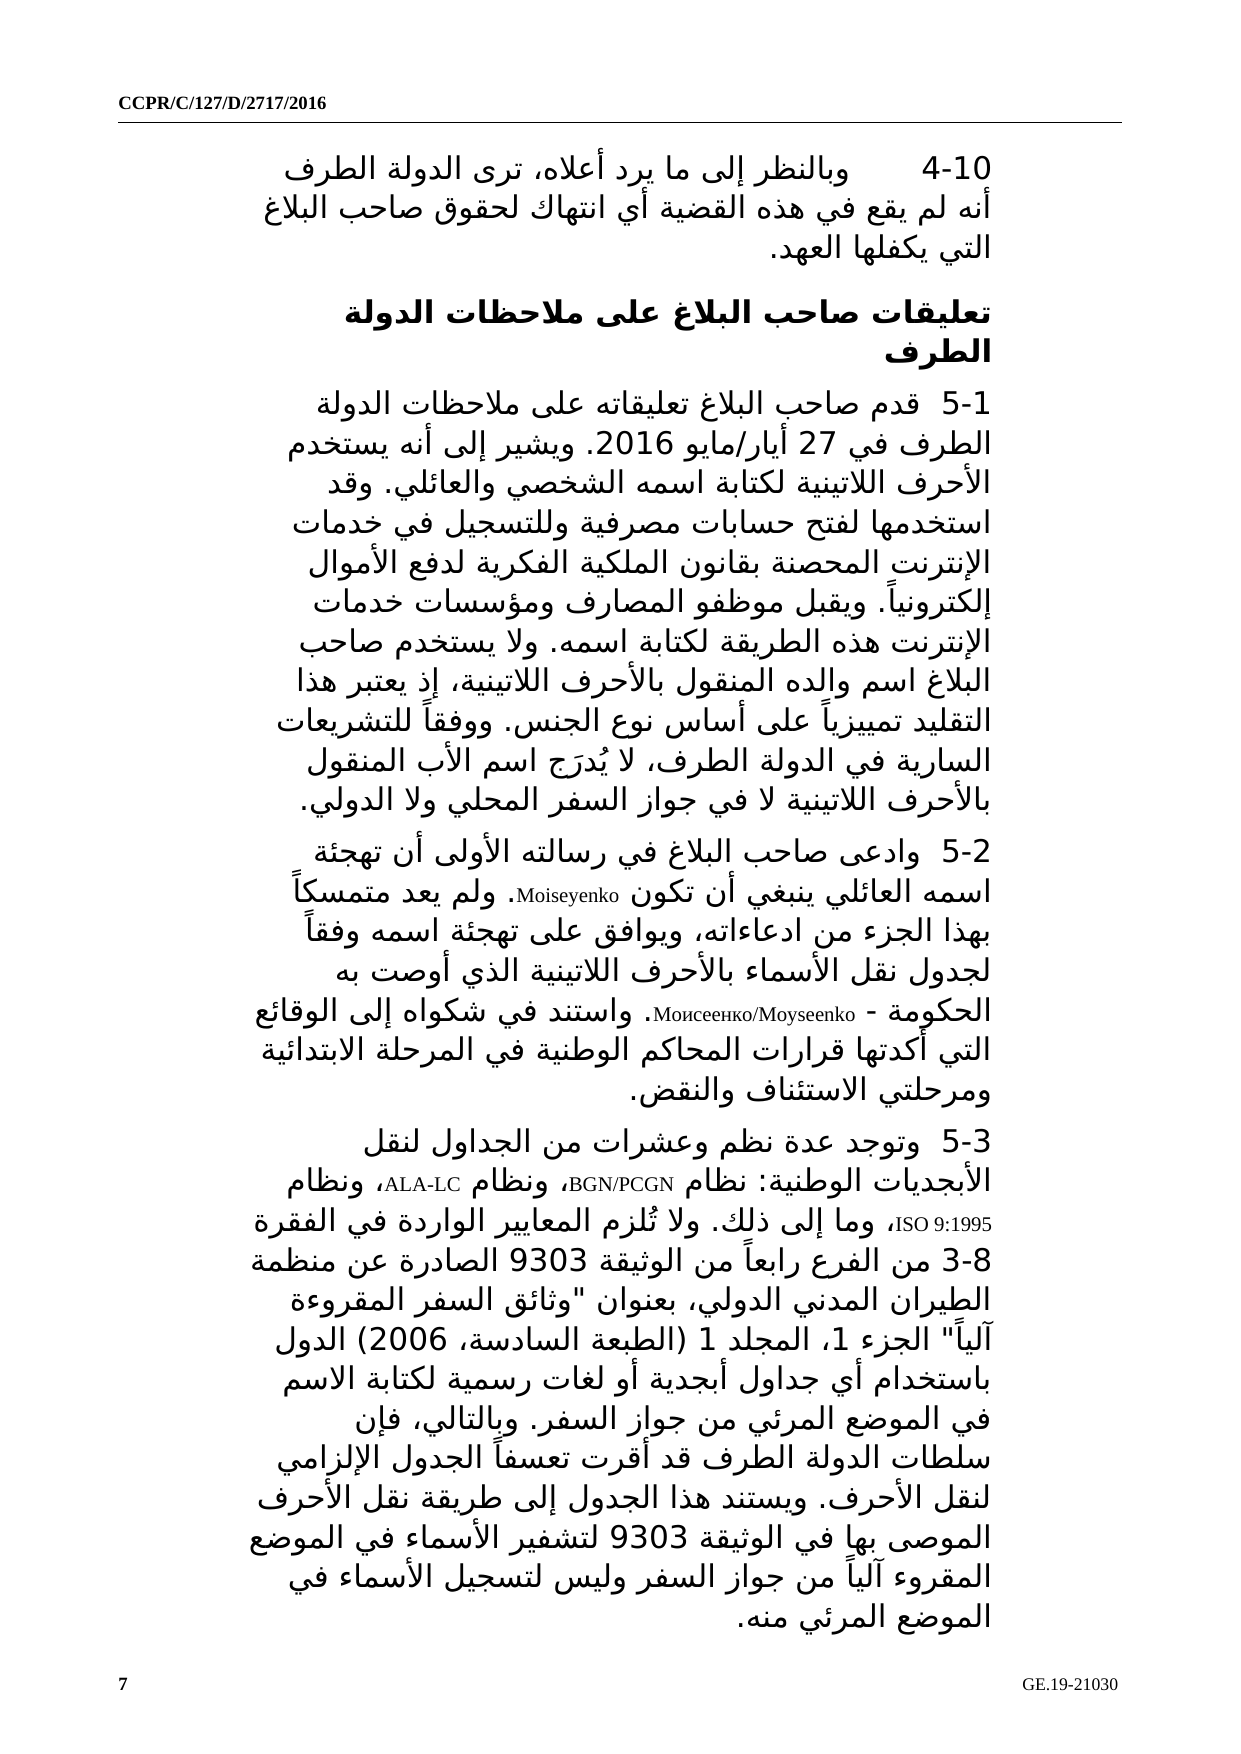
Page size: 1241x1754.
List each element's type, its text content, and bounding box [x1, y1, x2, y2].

text 5-1 قدم صاحب البلاغ تعليقاته على ملاحظات الدولة الطرف في 27 أيار/مايو 2016. ويشير إلى أنه يستخدم الأحرف اللاتينية لكتابة اسمه الشخصي والعائلي. وقد استخدمها لفتح حسابات مصرفية وللتسجيل في خدمات الإنترنت المحصنة بقانون الملكية الفكرية لدفع الأموال إلكترونياً. ويقبل موظفو المصارف ومؤسسات خدمات الإنترنت هذه الطريقة لكتابة اسمه. ولا يستخدم صاحب البلاغ اسم والده المنقول بالأحرف اللاتينية، إذ يعتبر هذا التقليد تمييزياً على أساس نوع الجنس. ووفقاً للتشريعات السارية في الدولة الطرف، لا يُدرَج اسم الأب المنقول بالأحرف اللاتينية لا في جواز السفر المحلي ولا الدولي. [248, 383, 992, 818]
text تعليقات صاحب البلاغ على ملاحظات الدولة الطرف [248, 291, 1122, 371]
text 4-10 وبالنظر إلى ما يرد أعلاه، ترى الدولة الطرف أنه لم يقع في هذه القضية أي انتهاك لحقوق صاحب البلاغ التي يكفلها العهد. [248, 148, 992, 266]
text 5-3 وتوجد عدة نظم وعشرات من الجداول لنقل الأبجديات الوطنية: نظام BGN/PCGN، ونظام ALA-LC، ونظام ISO 9:1995، وما إلى ذلك. ولا تُلزم المعايير الواردة في الفقرة 8-3 من الفرع رابعاً من الوثيقة 9303 الصادرة عن منظمة الطيران المدني الدولي، بعنوان "وثائق السفر المقروءة آلياً" الجزء 1، المجلد 1 (الطبعة السادسة، 2006) الدول باستخدام أي جداول أبجدية أو لغات رسمية لكتابة الاسم في الموضع المرئي من جواز السفر. وبالتالي، فإن سلطات الدولة الطرف قد أقرت تعسفاً الجدول الإلزامي لنقل الأحرف. ويستند هذا الجدول إلى طريقة نقل الأحرف الموصى بها في الوثيقة 9303 لتشفير الأسماء في الموضع المقروء آلياً من جواز السفر وليس لتسجيل الأسماء في الموضع المرئي منه. [248, 1121, 992, 1635]
text 5-2 وادعى صاحب البلاغ في رسالته الأولى أن تهجئة اسمه العائلي ينبغي أن تكون Moiseyenko. ولم يعد متمسكاً بهذا الجزء من ادعاءاته، ويوافق على تهجئة اسمه وفقاً لجدول نقل الأسماء بالأحرف اللاتينية الذي أوصت به الحكومة - Моисеенко/Moyseenko. واستند في شكواه إلى الوقائع التي أكدتها قرارات المحاكم الوطنية في المرحلة الابتدائية ومرحلتي الاستئناف والنقض. [248, 831, 992, 1108]
